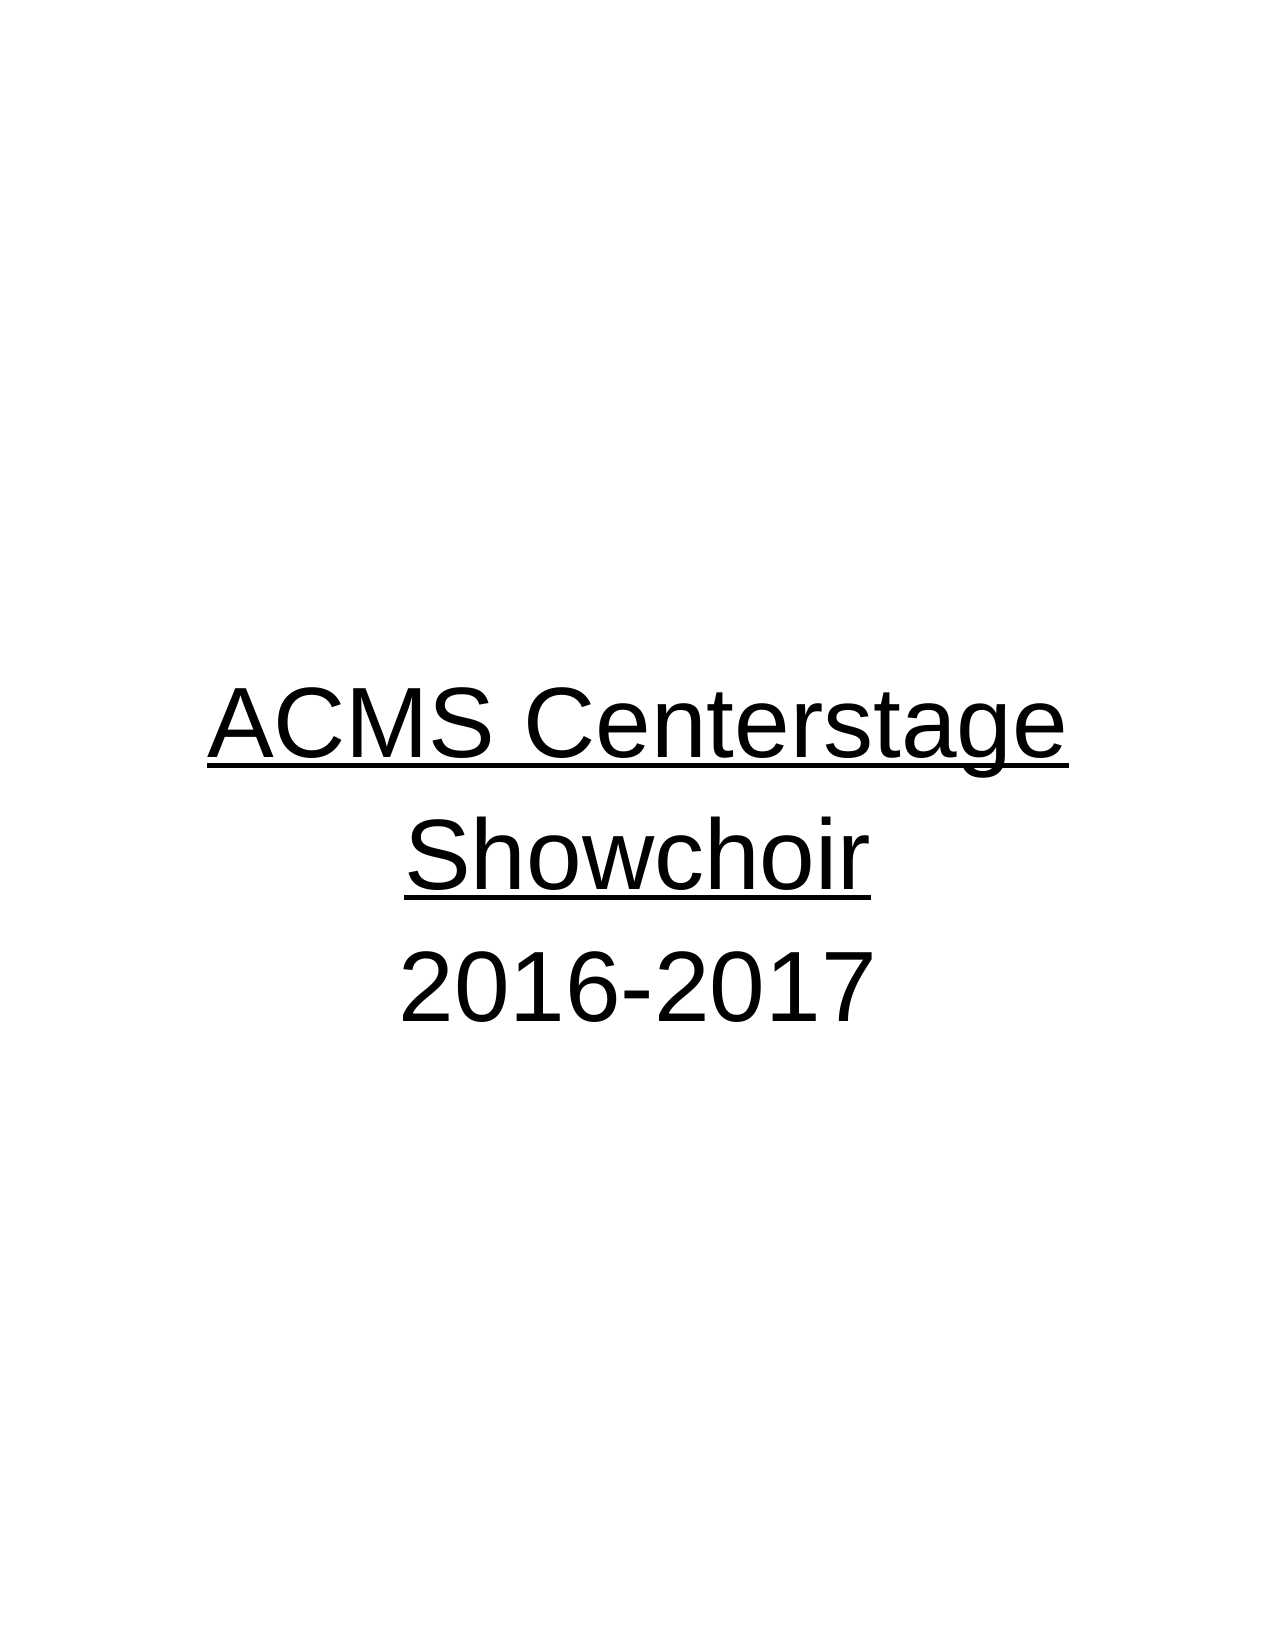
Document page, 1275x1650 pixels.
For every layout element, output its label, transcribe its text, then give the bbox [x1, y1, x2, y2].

text 2016-2017 [150, 928, 1125, 1043]
text ACMS Centerstage Showchoir [150, 663, 1125, 911]
